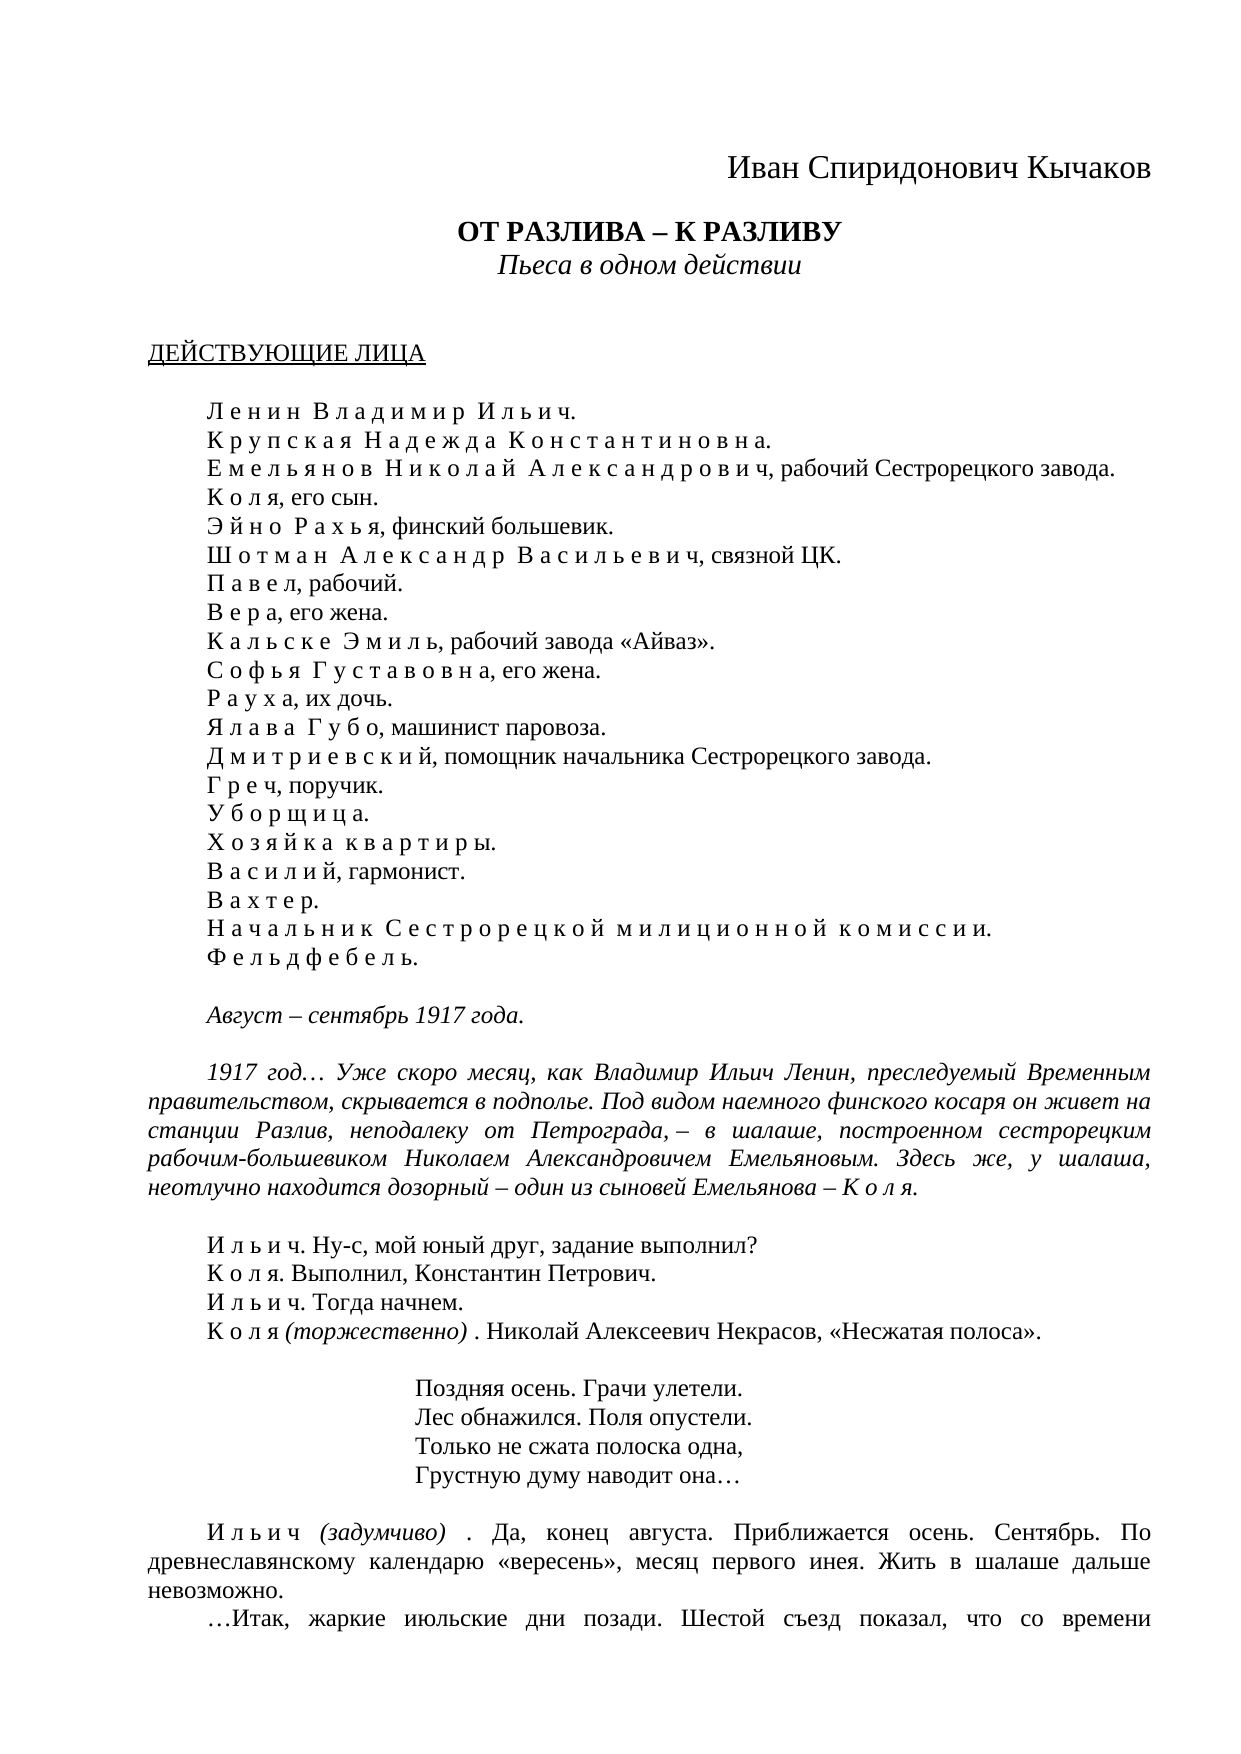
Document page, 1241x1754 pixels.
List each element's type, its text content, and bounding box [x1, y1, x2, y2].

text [148, 1603, 1152, 1632]
text Е м е л ь я н о в Н и к о л а й А л е к с а н д р о в и ч, рабочий Сестрорецкого завода. [148, 453, 1152, 482]
text Н а ч а л ь н и к С е с т р о р е ц к о й м и л и ц и о н н о й к о м и с с и и. [148, 913, 1152, 942]
text В е р а, его жена. [148, 597, 1152, 626]
text Август – сентябрь 1917 года. [148, 1000, 1152, 1028]
text Поздняя осень. Грачи улетели. [356, 1373, 1089, 1402]
text В а х т е р. [148, 885, 1152, 913]
subtitle ОТ РАЗЛИВА – К РАЗЛИВУ [148, 214, 1152, 247]
text С о ф ь я Г у с т а в о в н а, его жена. [148, 655, 1152, 683]
text Лес обнажился. Поля опустели. [356, 1402, 1089, 1431]
text И л ь и ч. Ну-с, мой юный друг, задание выполнил? [148, 1230, 1152, 1258]
text У б о р щ и ц а. [148, 798, 1152, 827]
text К о л я, его сын. [148, 482, 1152, 511]
text К р у п с к а я Н а д е ж д а К о н с т а н т и н о в н а. [148, 425, 1152, 453]
text Я л а в а Г у б о, машинист паровоза. [148, 712, 1152, 741]
text П а в е л, рабочий. [148, 568, 1152, 597]
subtitle Пьеса в одном действии [148, 247, 1152, 281]
text И л ь и ч. Тогда начнем. [148, 1287, 1152, 1316]
text К о л я (торжественно) . Николай Алексеевич Некрасов, «Несжатая полоса». [148, 1316, 1152, 1345]
subtitle ДЕЙСТВУЮЩИЕ ЛИЦА [148, 338, 1152, 367]
text Д м и т р и е в с к и й, помощник начальника Сестрорецкого завода. [148, 741, 1152, 770]
text Г р е ч, поручик. [148, 770, 1152, 798]
text Ш о т м а н А л е к с а н д р В а с и л ь е в и ч, связной ЦК. [148, 540, 1152, 568]
text Х о з я й к а к в а р т и р ы. [148, 827, 1152, 856]
text Р а у х а, их дочь. [148, 683, 1152, 712]
text К о л я. Выполнил, Константин Петрович. [148, 1258, 1152, 1287]
text Грустную думу наводит она… [356, 1460, 1089, 1488]
text И л ь и ч (задумчиво) . Да, конец августа. Приближается осень. Сентябрь. По древнеславянскому календарю «вересень», месяц первого инея. Жить в шалаше дальше невозможно. [148, 1517, 1152, 1603]
text В а с и л и й, гармонист. [148, 856, 1152, 885]
text Э й н о Р а х ь я, финский большевик. [148, 511, 1152, 540]
subtitle Иван Спиридонович Кычаков [148, 147, 1152, 185]
text 1917 год… Уже скоро месяц, как Владимир Ильич Ленин, преследуемый Временным правительством, скрывается в подполье. Под видом наемного финского косаря он живет на станции Разлив, неподалеку от Петрограда, – в шалаше, построенном сестрорецким рабочим-большевиком Николаем Александровичем Емельяновым. Здесь же, у шалаша, неотлучно находится дозорный – один из сыновей Емельянова – К о л я. [148, 1057, 1152, 1201]
text К а л ь с к е Э м и л ь, рабочий завода «Айваз». [148, 626, 1152, 655]
text Л е н и н В л а д и м и р И л ь и ч. [148, 396, 1152, 425]
text Ф е л ь д ф е б е л ь. [148, 942, 1152, 971]
text Только не сжата полоска одна, [356, 1431, 1089, 1460]
